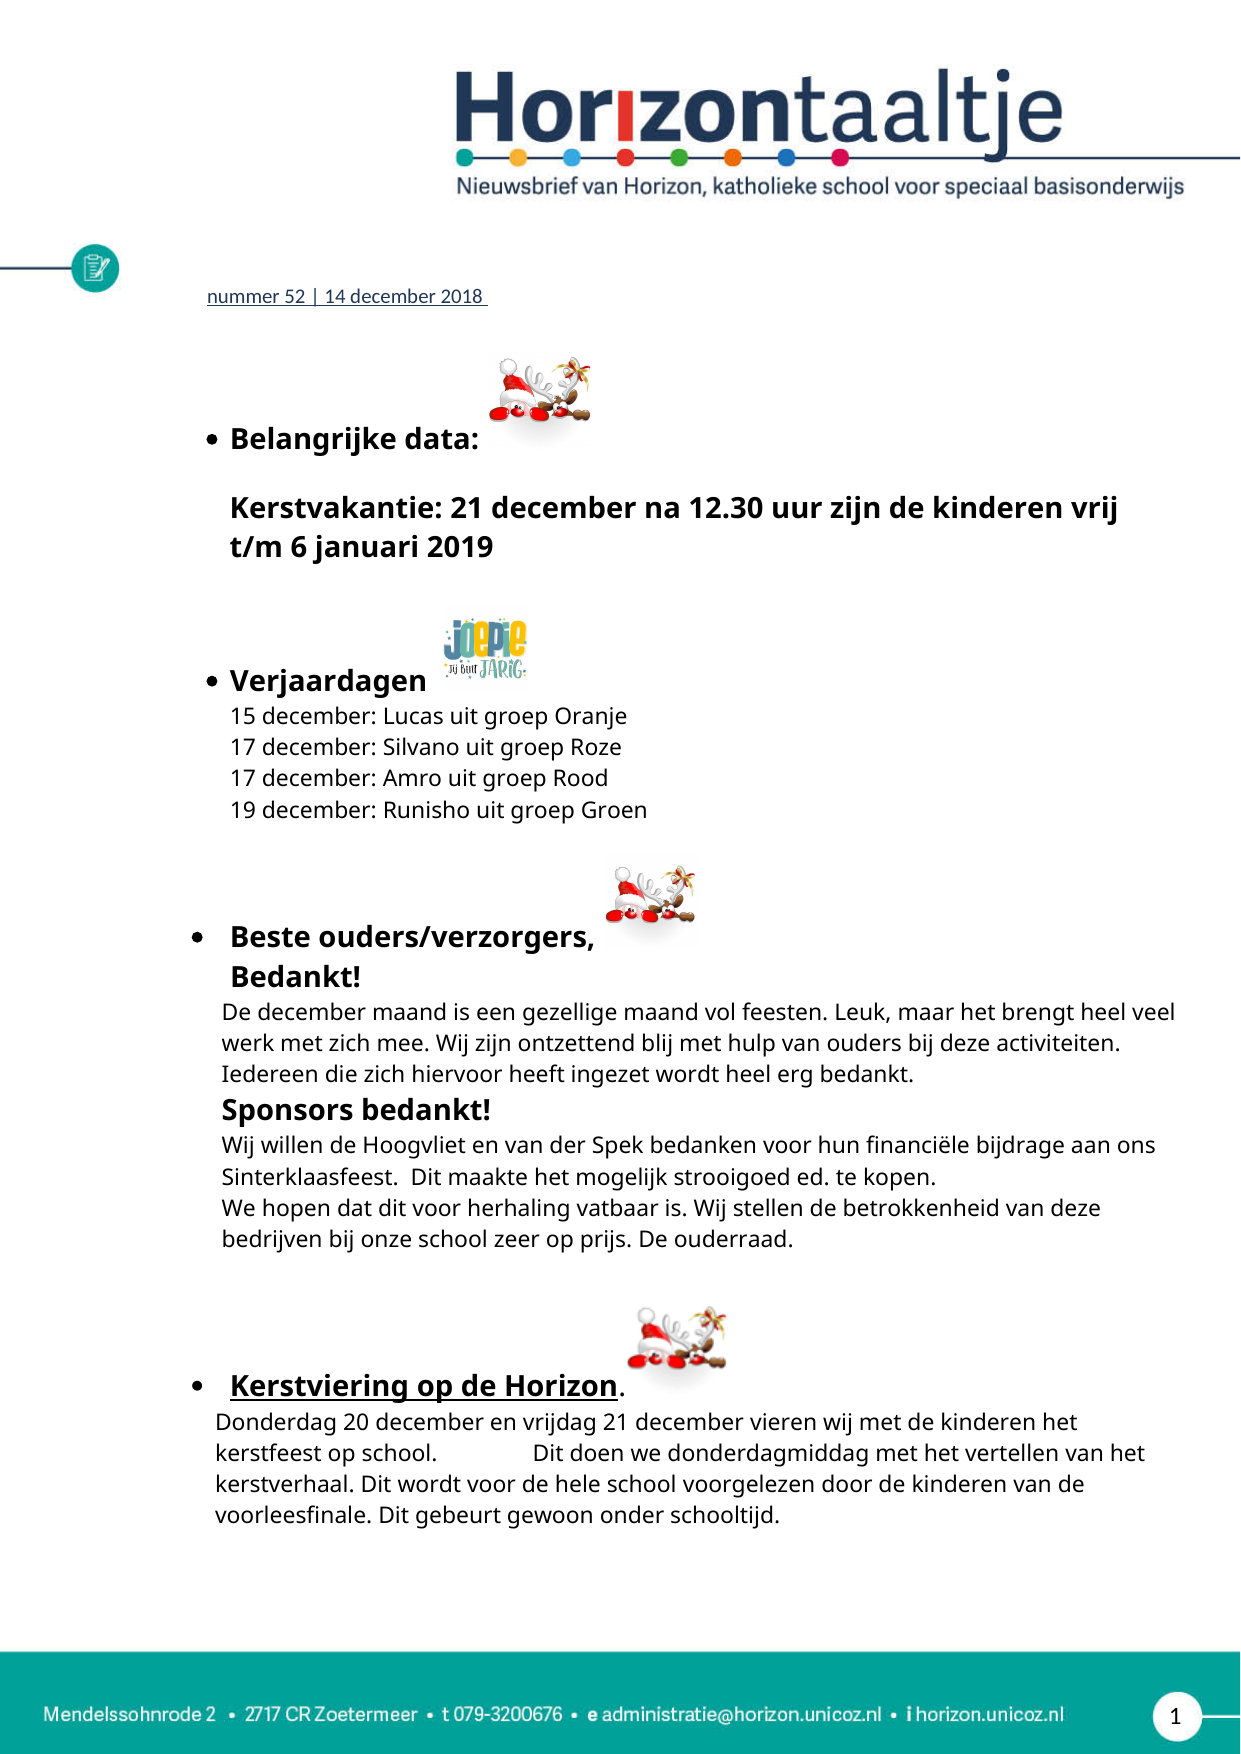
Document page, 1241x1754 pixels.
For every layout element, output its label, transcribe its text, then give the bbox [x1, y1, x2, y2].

text Bedankt! [192, 956, 1181, 996]
picture [442, 606, 528, 692]
list Kerstviering op de Horizon. [192, 1294, 1181, 1405]
text 15 december: Lucas uit groep Oranje [229, 700, 1181, 731]
text 17 december: Amro uit groep Rood [229, 762, 1181, 794]
text t/m 6 januari 2019 [207, 527, 1181, 566]
text Donderdag 20 december en vrijdag 21 december vieren wij met de kinderen het kerstfeest op school. Dit doen we donderdagmiddag met het vertellen van het kerstverhaal. Dit wordt voor de hele school voorgelezen door de kinderen van de voorleesfinale. Dit gebeurt gewoon onder schooltijd. [215, 1405, 1181, 1530]
text Kerstvakantie: 21 december na 12.30 uur zijn de kinderen vrij [207, 487, 1181, 527]
list Beste ouders/verzorgers, [192, 854, 1181, 956]
text 17 december: Silvano uit groep Roze [229, 731, 1181, 762]
picture [0, 0, 1241, 302]
list Verjaardagen [207, 606, 1181, 700]
picture [625, 1293, 729, 1397]
text De december maand is een gezellige maand vol feesten. Leuk, maar het brengt heel veel werk met zich mee. Wij zijn ontzettend blij met hulp van ouders bij deze activiteiten. Iedereen die zich hiervoor heeft ingezet wordt heel erg bedankt. [221, 996, 1181, 1089]
text nummer 52 | 14 december 2018 [207, 253, 1181, 308]
text We hopen dat dit voor herhaling vatbaar is. Wij stellen de betrokkenheid van deze bedrijven bij onze school zeer op prijs. De ouderraad. [221, 1192, 1181, 1254]
text Wij willen de Hoogvliet en van der Spek bedanken voor hun financiële bijdrage aan ons Sinterklaasfeest. Dit maakte het mogelijk strooigoed ed. te kopen. [221, 1129, 1181, 1192]
list Belangrijke data: [207, 344, 1181, 458]
text 19 december: Runisho uit groep Groen [229, 794, 1181, 825]
text Sponsors bedankt! [221, 1089, 1181, 1129]
picture [0, 1647, 1241, 1754]
picture [603, 853, 697, 948]
picture [486, 343, 593, 450]
